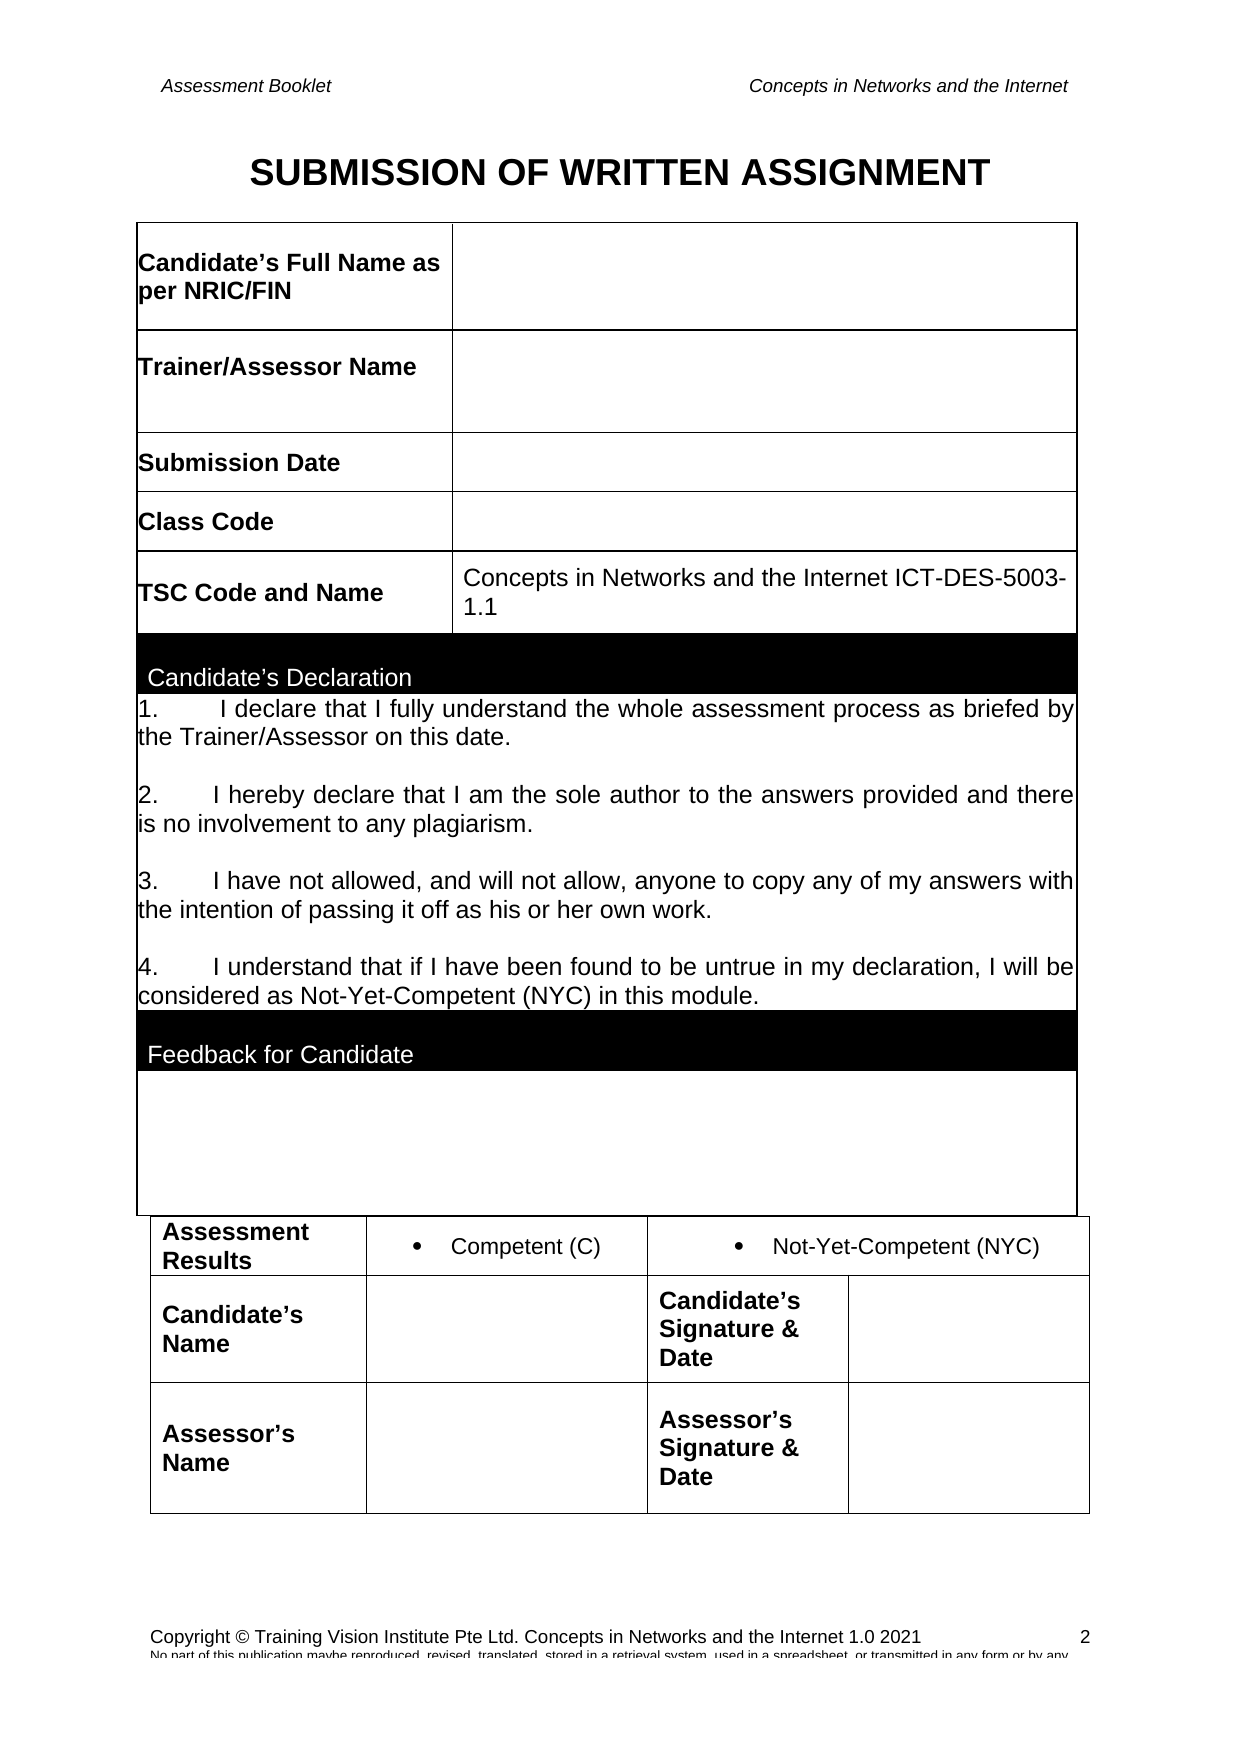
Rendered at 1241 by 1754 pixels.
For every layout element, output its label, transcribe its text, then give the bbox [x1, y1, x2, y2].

table_cell Candidate’s Name [151, 1276, 366, 1382]
table_cell Feedback for Candidate [138, 1011, 1076, 1069]
table_cell [367, 1383, 647, 1513]
table_header Not-Yet-Competent (NYC) [648, 1217, 1089, 1274]
table_header [453, 223, 1076, 329]
table_header Candidate’s Full Name as per NRIC/FIN [138, 223, 452, 329]
table_cell Submission Date [138, 433, 452, 491]
table_cell [453, 433, 1076, 491]
table_cell Trainer/Assessor Name [138, 331, 452, 431]
table_cell TSC Code and Name [138, 552, 452, 633]
table_cell Candidate’s Signature & Date [648, 1276, 848, 1382]
table_cell [453, 331, 1076, 431]
text SUBMISSION OF WRITTEN ASSIGNMENT [150, 150, 1090, 193]
table_cell [138, 1071, 1076, 1214]
table_header Assessment Results [151, 1217, 366, 1274]
table_cell I declare that I fully understand the whole assessment process as briefed by the Trainer/Assessor on this date. I hereby declare that I am the sole author to the answers provided and there is no involvement to any plagiarism. I have not allowed, and will not allow, anyone to copy any of my answers with the intention of passing it off as his or her own work. I understand that if I have been found to be untrue in my declaration, I will be considered as Not-Yet-Competent (NYC) in this module. [138, 694, 1076, 1010]
table_cell Concepts in Networks and the Internet ICT-DES-5003-1.1 [453, 552, 1076, 633]
table_header Competent (C) [367, 1217, 647, 1274]
table_cell [453, 492, 1076, 550]
table_cell [367, 1276, 647, 1382]
table_cell [849, 1383, 1089, 1513]
table_cell Candidate’s Declaration [138, 634, 1076, 692]
table_cell Assessor’s Name [151, 1383, 366, 1513]
table_cell Class Code [138, 492, 452, 550]
table_cell [849, 1276, 1089, 1382]
table_cell Assessor’s Signature & Date [648, 1383, 848, 1513]
